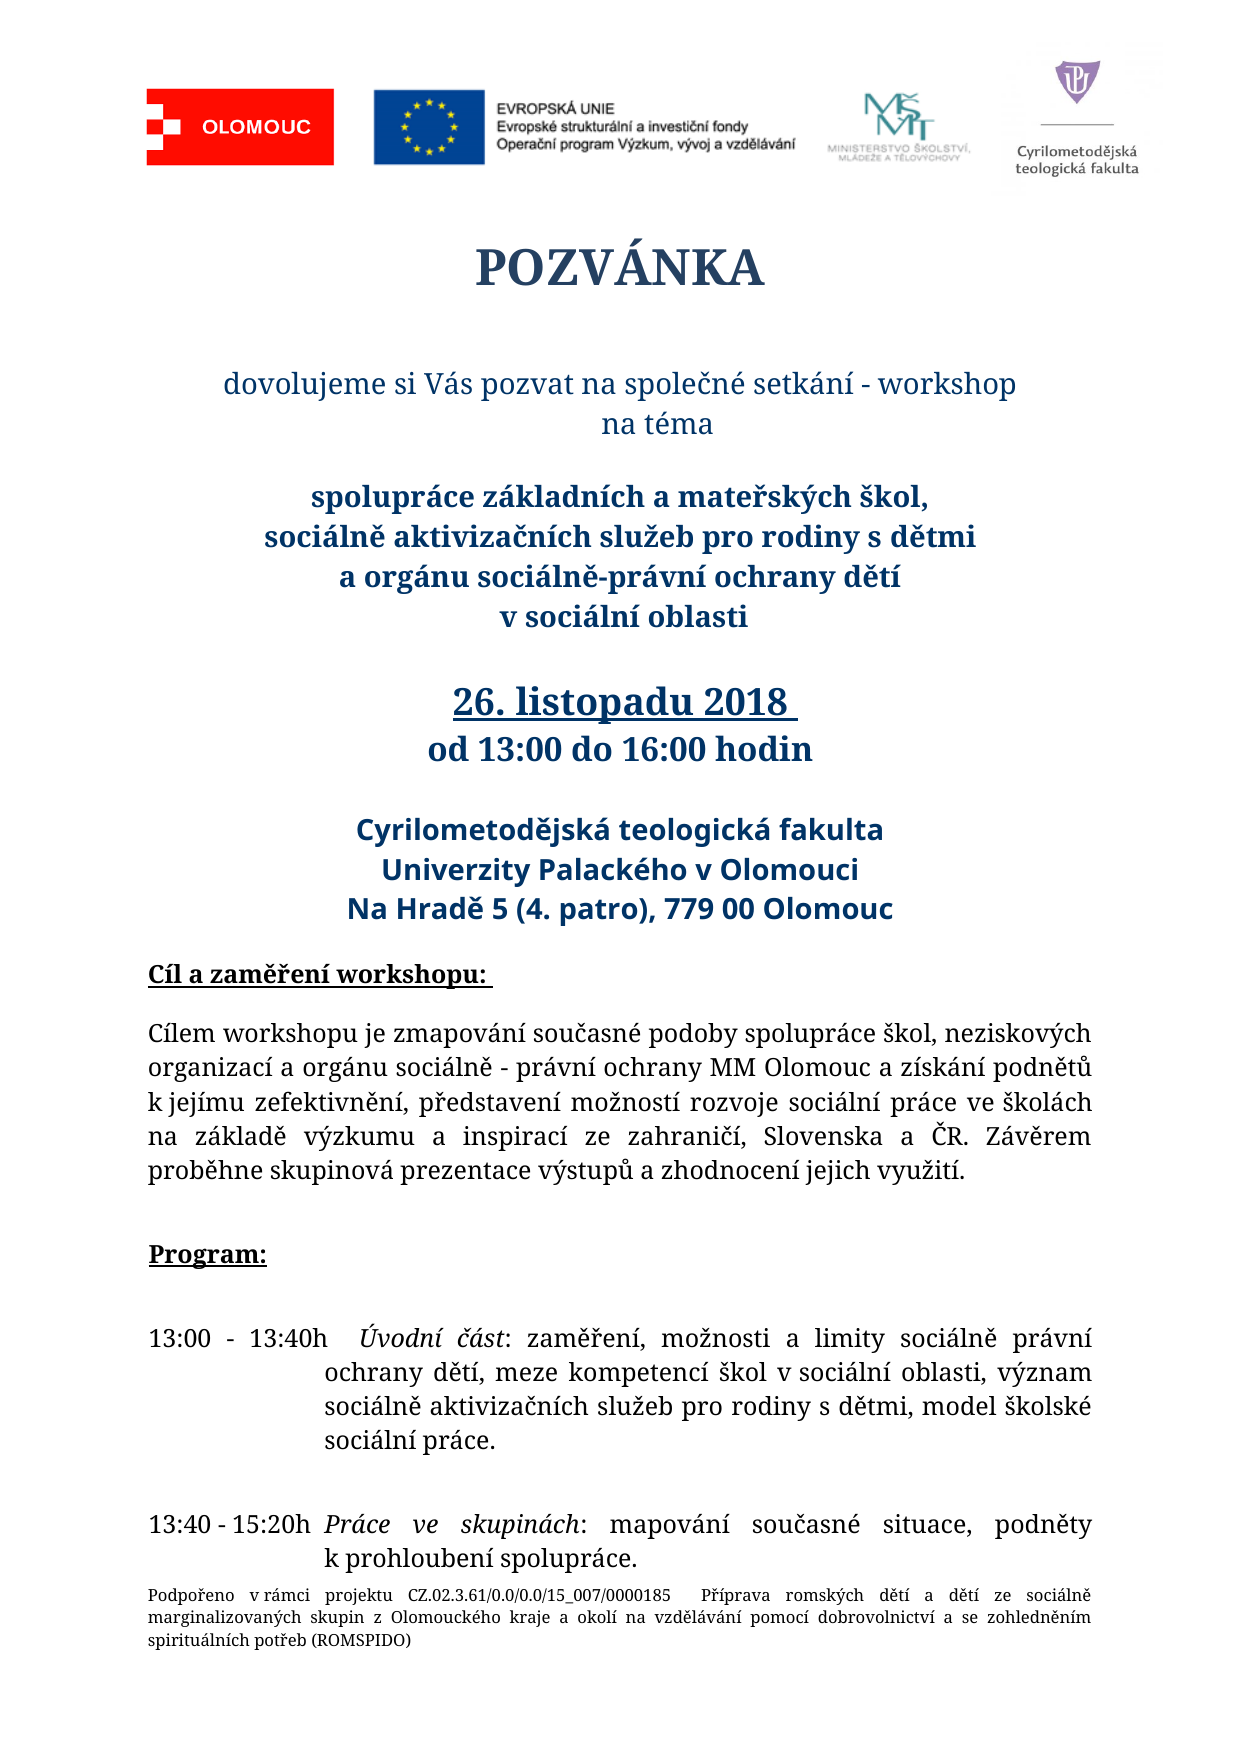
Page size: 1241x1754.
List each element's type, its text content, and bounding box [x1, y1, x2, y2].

text Cíl a zaměření workshopu: [148, 957, 1093, 991]
text 26. listopadu 2018 [148, 675, 1093, 726]
picture [129, 38, 1164, 196]
text od 13:00 do 16:00 hodin [148, 726, 1093, 772]
subtitle v sociální oblasti [148, 596, 1093, 636]
subtitle Cyrilometodějská teologická fakulta Univerzity Palackého v Olomouci Na Hradě 5 (4. patro), 779 00 Olomouc [148, 809, 1093, 928]
subtitle POZVÁNKA [148, 232, 1093, 301]
text 13:40 - 15:20h Práce ve skupinách: mapování současné situace, podněty k prohloubení spolupráce. [148, 1507, 1093, 1575]
subtitle spolupráce základních a mateřských škol, [148, 477, 1093, 516]
text Program: [148, 1236, 1093, 1270]
text Cílem workshopu je zmapování současné podoby spolupráce škol, neziskových organizací a orgánu sociálně - právní ochrany MM Olomouc a získání podnětů k jejímu zefektivnění, představení možností rozvoje sociální práce ve školách na základě výzkumu a inspirací ze zahraničí, Slovenska a ČR. Závěrem proběhne skupinová prezentace výstupů a zhodnocení jejich využití. [148, 1016, 1093, 1186]
text dovolujeme si Vás pozvat na společné setkání - workshop [148, 363, 1093, 403]
subtitle a orgánu sociálně-právní ochrany dětí [148, 556, 1093, 596]
text 13:00 - 13:40h Úvodní část: zaměření, možnosti a limity sociálně právní ochrany dětí, meze kompetencí škol v sociální oblasti, význam sociálně aktivizačních služeb pro rodiny s dětmi, model školské sociální práce. [148, 1320, 1093, 1457]
subtitle sociálně aktivizačních služeb pro rodiny s dětmi [148, 516, 1093, 556]
text na téma [223, 403, 1093, 443]
